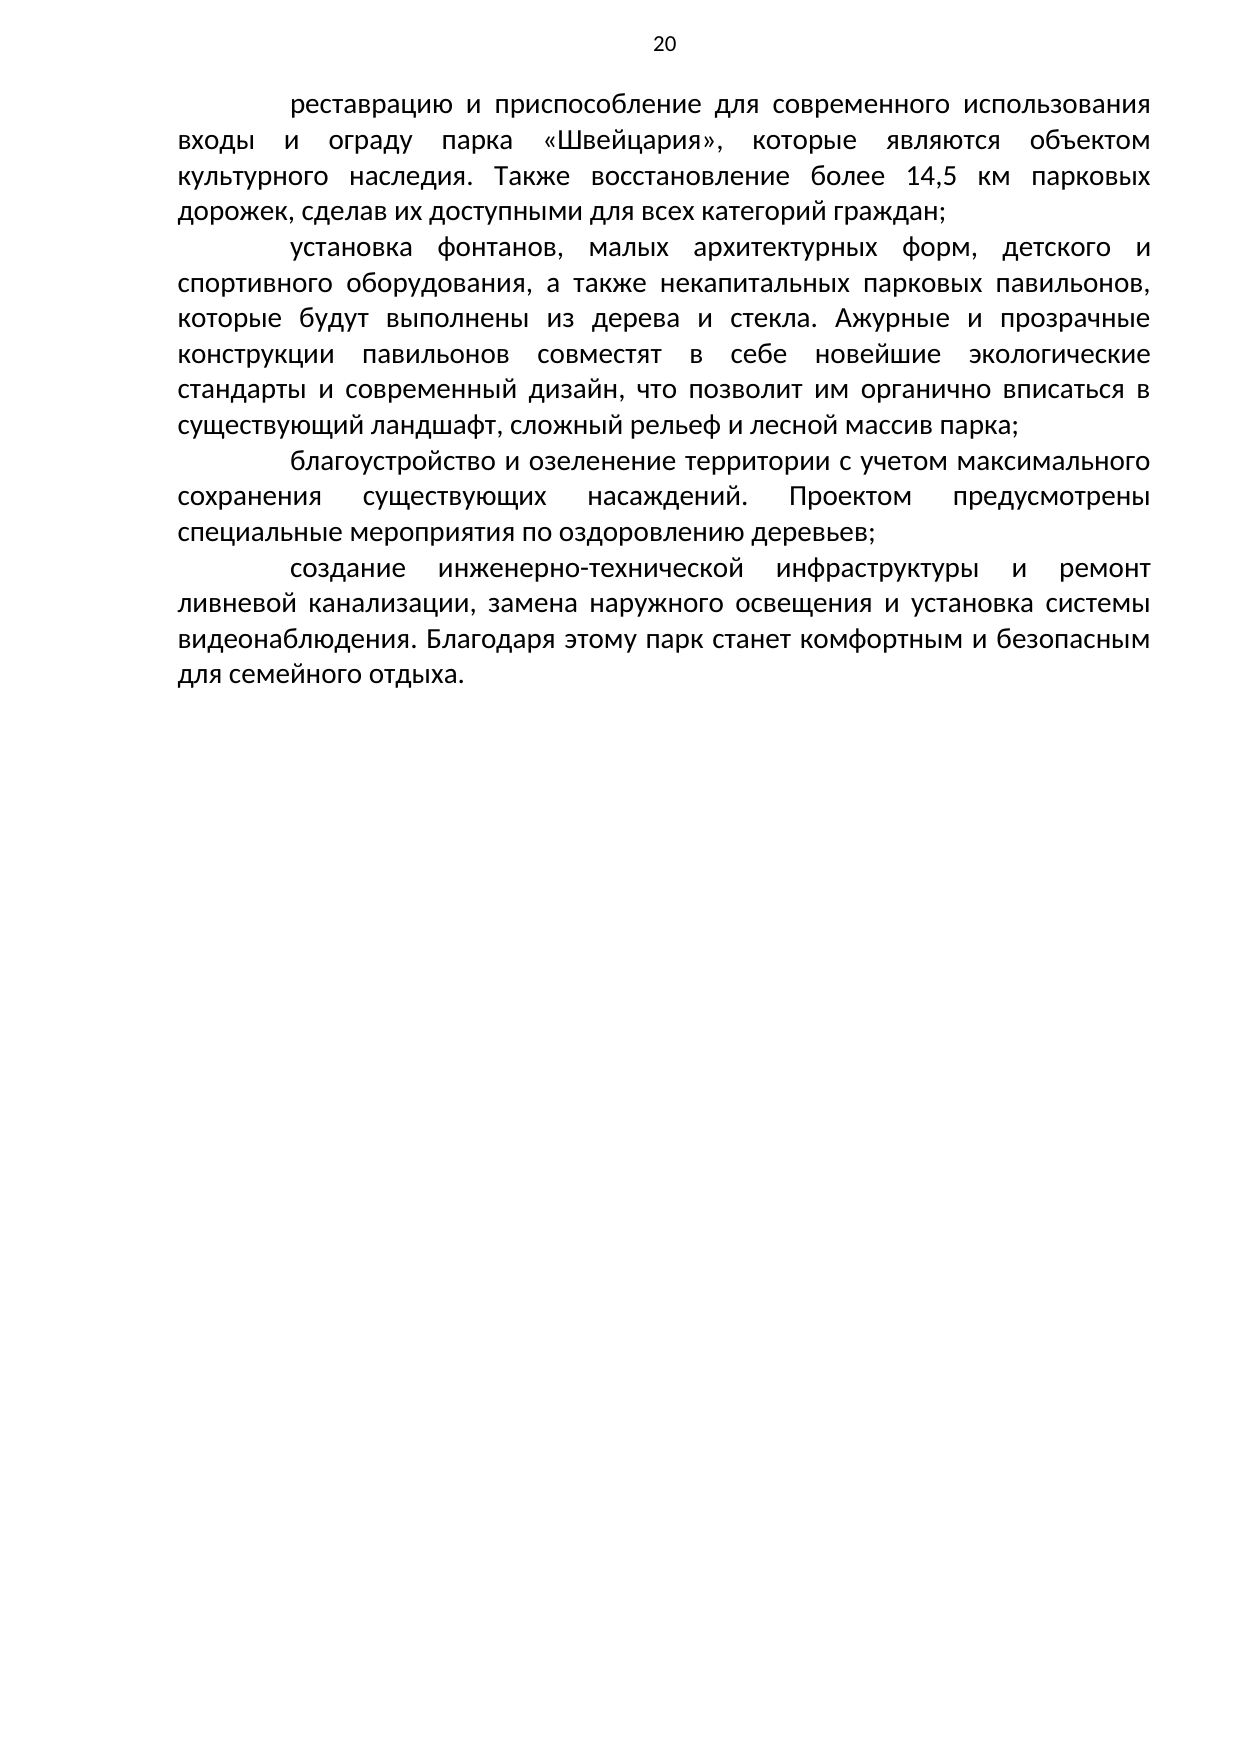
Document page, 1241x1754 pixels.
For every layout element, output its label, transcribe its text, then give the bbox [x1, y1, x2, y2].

text установка фонтанов, малых архитектурных форм, детского и спортивного оборудования, а также некапитальных парковых павильонов, которые будут выполнены из дерева и стекла. Ажурные и прозрачные конструкции павильонов совместят в себе новейшие экологические стандарты и современный дизайн, что позволит им органично вписаться в существующий ландшафт, сложный рельеф и лесной массив парка; [177, 228, 1152, 442]
text благоустройство и озеленение территории с учетом максимального сохранения существующих насаждений. Проектом предусмотрены специальные мероприятия по оздоровлению деревьев; [177, 442, 1152, 549]
text реставрацию и приспособление для современного использования входы и ограду парка «Швейцария», которые являются объектом культурного наследия. Также восстановление более 14,5 км парковых дорожек, сделав их доступными для всех категорий граждан; [177, 86, 1152, 228]
text создание инженерно-технической инфраструктуры и ремонт ливневой канализации, замена наружного освещения и установка системы видеонаблюдения. Благодаря этому парк станет комфортным и безопасным для семейного отдыха. [177, 549, 1152, 691]
